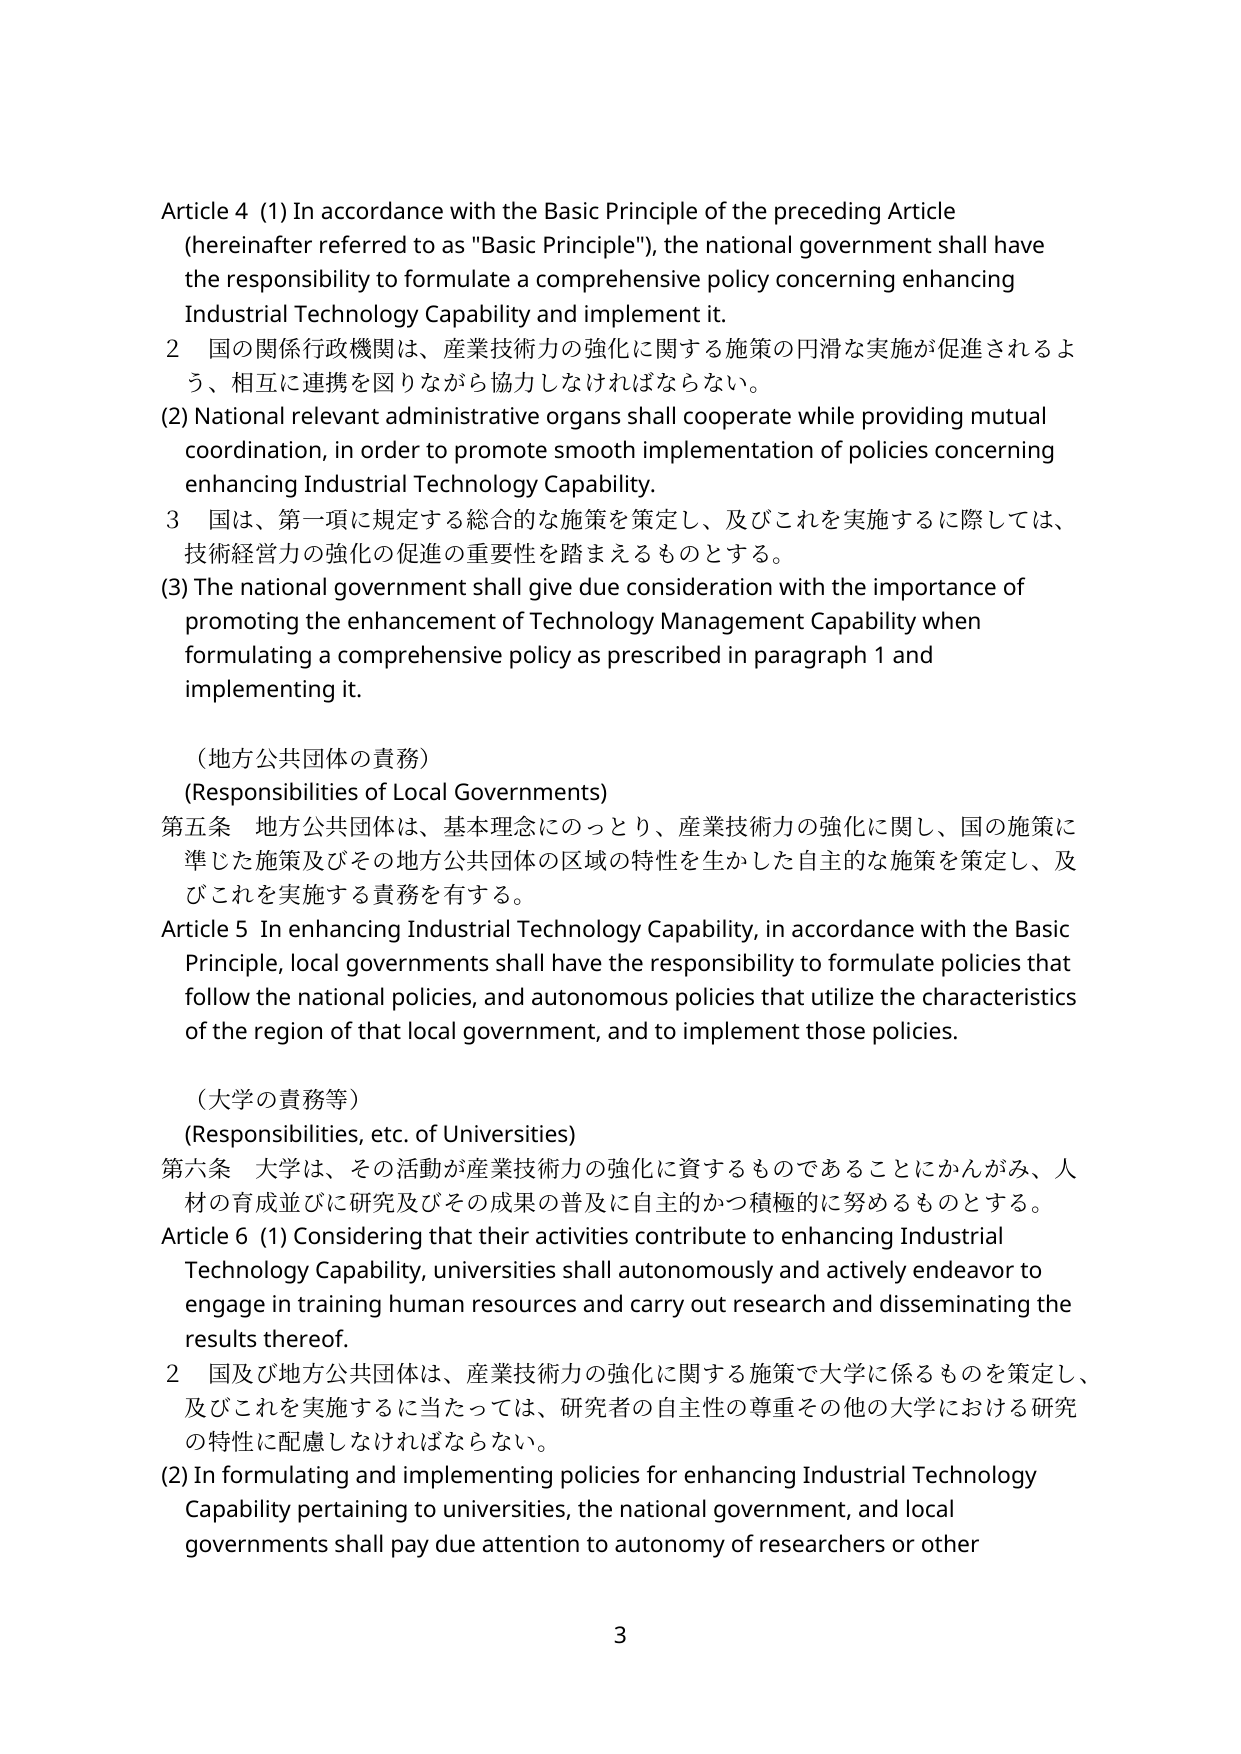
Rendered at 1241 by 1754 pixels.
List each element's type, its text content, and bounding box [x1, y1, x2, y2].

text Article 5 In enhancing Industrial Technology Capability, in accordance with the Basic Principle, local governments shall have the responsibility to formulate policies that follow the national policies, and autonomous policies that utilize the characteristics of the region of that local government, and to implement those policies. [161, 911, 1079, 1048]
text Article 4 (1) In accordance with the Basic Principle of the preceding Article (hereinafter referred to as "Basic Principle"), the national government shall have the responsibility to formulate a comprehensive policy concerning enhancing Industrial Technology Capability and implement it. [161, 194, 1079, 330]
text 第五条 地方公共団体は、基本理念にのっとり、産業技術力の強化に関し、国の施策に準じた施策及びその地方公共団体の区域の特性を生かした自主的な施策を策定し、及びこれを実施する責務を有する。 [161, 809, 1079, 911]
text (Responsibilities, etc. of Universities) [184, 1116, 1079, 1150]
text Article 6 (1) Considering that their activities contribute to enhancing Industrial Technology Capability, universities shall autonomously and actively endeavor to engage in training human resources and carry out research and disseminating the results thereof. [161, 1219, 1079, 1355]
text ２ 国の関係行政機関は、産業技術力の強化に関する施策の円滑な実施が促進されるよう、相互に連携を図りながら協力しなければならない。 [161, 330, 1079, 399]
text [161, 1458, 1079, 1560]
text (3) The national government shall give due consideration with the importance of promoting the enhancement of Technology Management Capability when formulating a comprehensive policy as prescribed in paragraph 1 and implementing it. [161, 569, 1079, 706]
text （大学の責務等） [184, 1082, 1079, 1116]
text (2) National relevant administrative organs shall cooperate while providing mutual coordination, in order to promote smooth implementation of policies concerning enhancing Industrial Technology Capability. [161, 399, 1079, 501]
text ２ 国及び地方公共団体は、産業技術力の強化に関する施策で大学に係るものを策定し、及びこれを実施するに当たっては、研究者の自主性の尊重その他の大学における研究の特性に配慮しなければならない。 [161, 1355, 1079, 1458]
text （地方公共団体の責務） [184, 740, 1079, 774]
text (Responsibilities of Local Governments) [184, 774, 1079, 809]
text ３ 国は、第一項に規定する総合的な施策を策定し、及びこれを実施するに際しては、技術経営力の強化の促進の重要性を踏まえるものとする。 [161, 501, 1079, 569]
text 第六条 大学は、その活動が産業技術力の強化に資するものであることにかんがみ、人材の育成並びに研究及びその成果の普及に自主的かつ積極的に努めるものとする。 [161, 1150, 1079, 1219]
